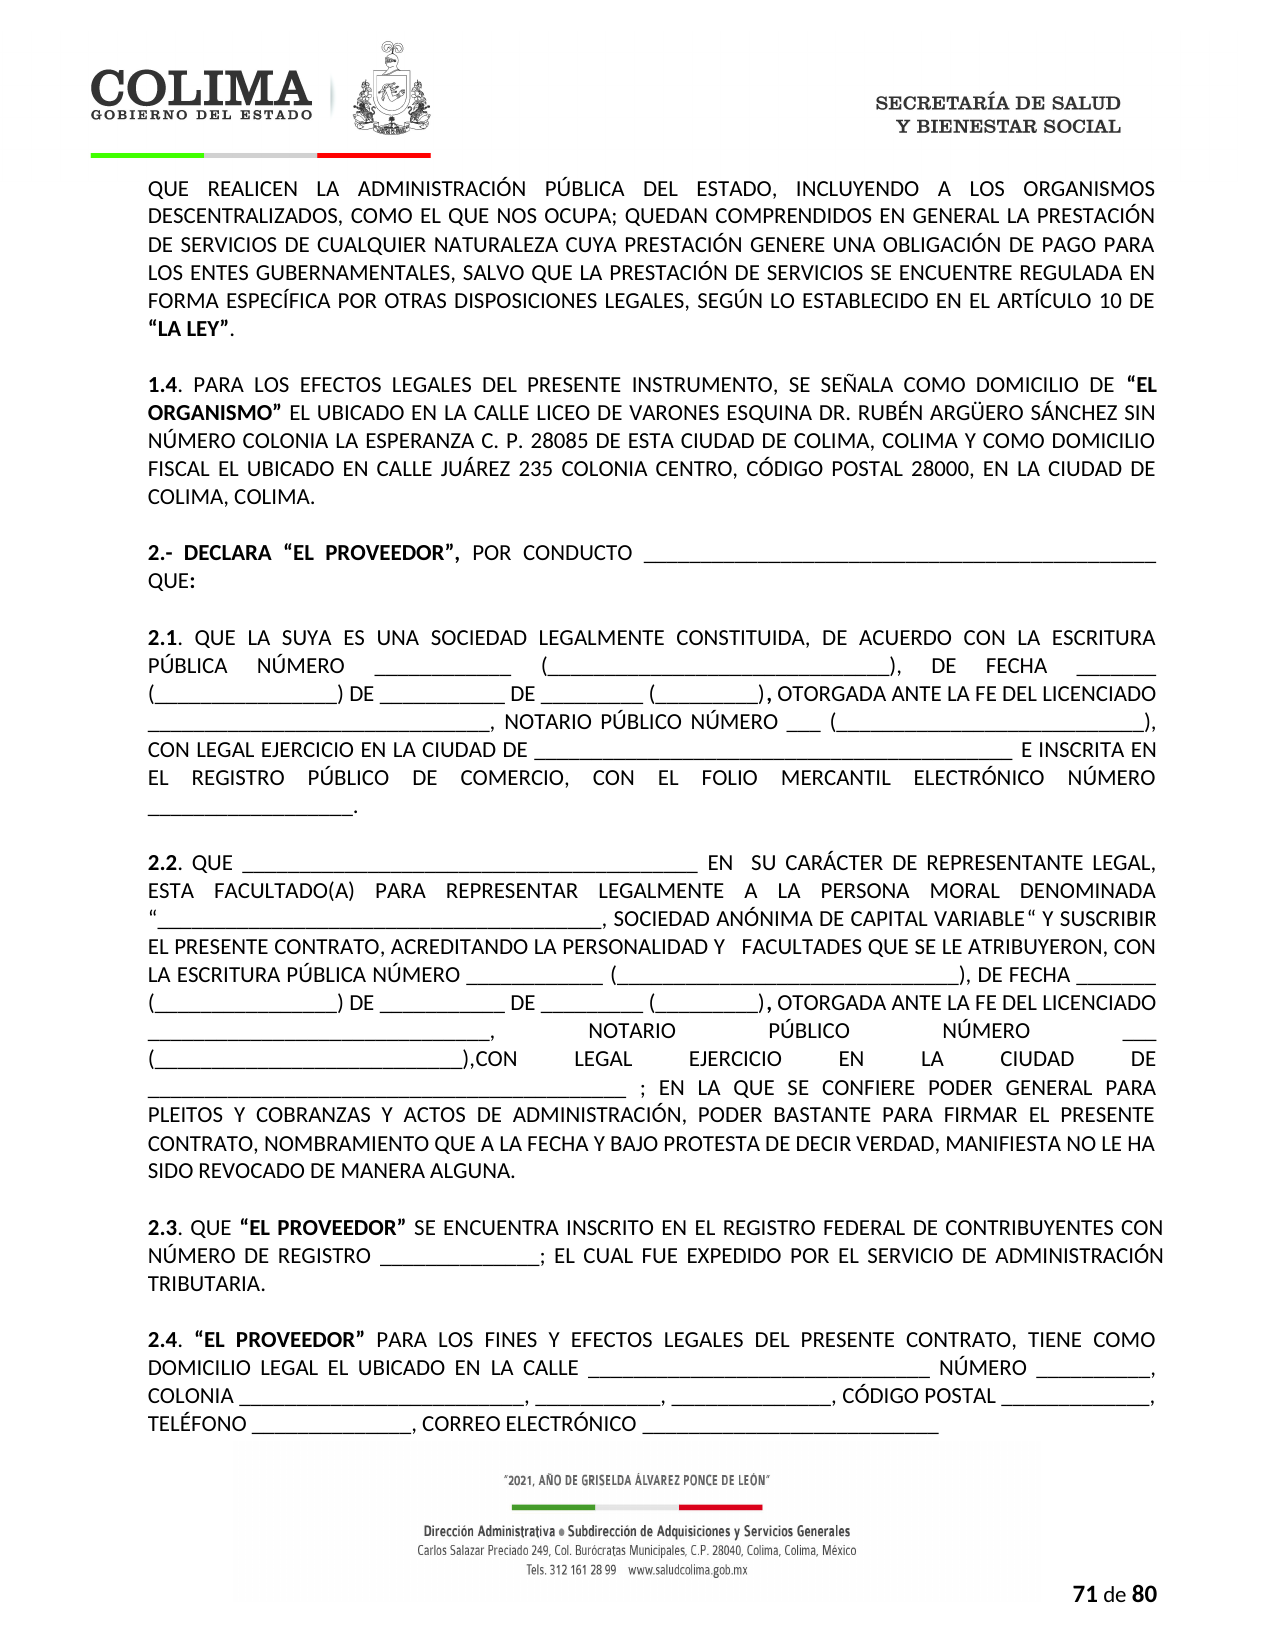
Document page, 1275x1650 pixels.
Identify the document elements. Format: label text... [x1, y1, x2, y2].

text 2.4. “EL PROVEEDOR” PARA LOS FINES Y EFECTOS LEGALES DEL PRESENTE CONTRATO, TIENE COMO DOMICILIO LEGAL EL UBICADO EN LA CALLE ______________________________ NÚMERO __________, COLONIA _________________________, ___________, ______________, CÓDIGO POSTAL _____________, TELÉFONO ______________, CORREO ELECTRÓNICO __________________________ [148, 1325, 1157, 1437]
picture [232, 1441, 1042, 1602]
text 2.1. QUE LA SUYA ES UNA SOCIEDAD LEGALMENTE CONSTITUIDA, DE ACUERDO CON LA ESCRITURA PÚBLICA NÚMERO ____________ (______________________________), DE FECHA _______ (________________) DE ___________ DE _________ (_________), OTORGADA ANTE LA FE DEL LICENCIADO ______________________________, NOTARIO PÚBLICO NÚMERO ___ (___________________________), CON LEGAL EJERCICIO EN LA CIUDAD DE __________________________________________ E INSCRITA EN EL REGISTRO PÚBLICO DE COMERCIO, CON EL FOLIO MERCANTIL ELECTRÓNICO NÚMERO __________________. [148, 623, 1157, 819]
picture [0, 31, 1238, 182]
text 2.3. QUE “EL PROVEEDOR” SE ENCUENTRA INSCRITO EN EL REGISTRO FEDERAL DE CONTRIBUYENTES CON NÚMERO DE REGISTRO ______________; EL CUAL FUE EXPEDIDO POR EL SERVICIO DE ADMINISTRACIÓN TRIBUTARIA. [148, 1213, 1165, 1297]
text 1.4. PARA LOS EFECTOS LEGALES DEL PRESENTE INSTRUMENTO, SE SEÑALA COMO DOMICILIO DE “EL ORGANISMO” EL UBICADO EN LA CALLE LICEO DE VARONES ESQUINA DR. RUBÉN ARGÜERO SÁNCHEZ SIN NÚMERO COLONIA LA ESPERANZA C. P. 28085 DE ESTA CIUDAD DE COLIMA, COLIMA Y COMO DOMICILIO FISCAL EL UBICADO EN CALLE JUÁREZ 235 COLONIA CENTRO, CÓDIGO POSTAL 28000, EN LA CIUDAD DE COLIMA, COLIMA. [148, 370, 1157, 510]
text 2.- DECLARA “EL PROVEEDOR”, POR CONDUCTO _____________________________________________ QUE: [148, 538, 1157, 594]
text 2.2. QUE ________________________________________ EN SU CARÁCTER DE REPRESENTANTE LEGAL, ESTA FACULTADO(A) PARA REPRESENTAR LEGALMENTE A LA PERSONA MORAL DENOMINADA “_______________________________________, SOCIEDAD ANÓNIMA DE CAPITAL VARIABLE“ Y SUSCRIBIR EL PRESENTE CONTRATO, ACREDITANDO LA PERSONALIDAD Y FACULTADES QUE SE LE ATRIBUYERON, CON LA ESCRITURA PÚBLICA NÚMERO ____________ (______________________________), DE FECHA _______ (________________) DE ___________ DE _________ (_________), OTORGADA ANTE LA FE DEL LICENCIADO ______________________________, NOTARIO PÚBLICO NÚMERO ___ (___________________________),CON LEGAL EJERCICIO EN LA CIUDAD DE __________________________________________ ; EN LA QUE SE CONFIERE PODER GENERAL PARA PLEITOS Y COBRANZAS Y ACTOS DE ADMINISTRACIÓN, PODER BASTANTE PARA FIRMAR EL PRESENTE CONTRATO, NOMBRAMIENTO QUE A LA FECHA Y BAJO PROTESTA DE DECIR VERDAD, MANIFIESTA NO LE HA SIDO REVOCADO DE MANERA ALGUNA. [148, 848, 1157, 1185]
